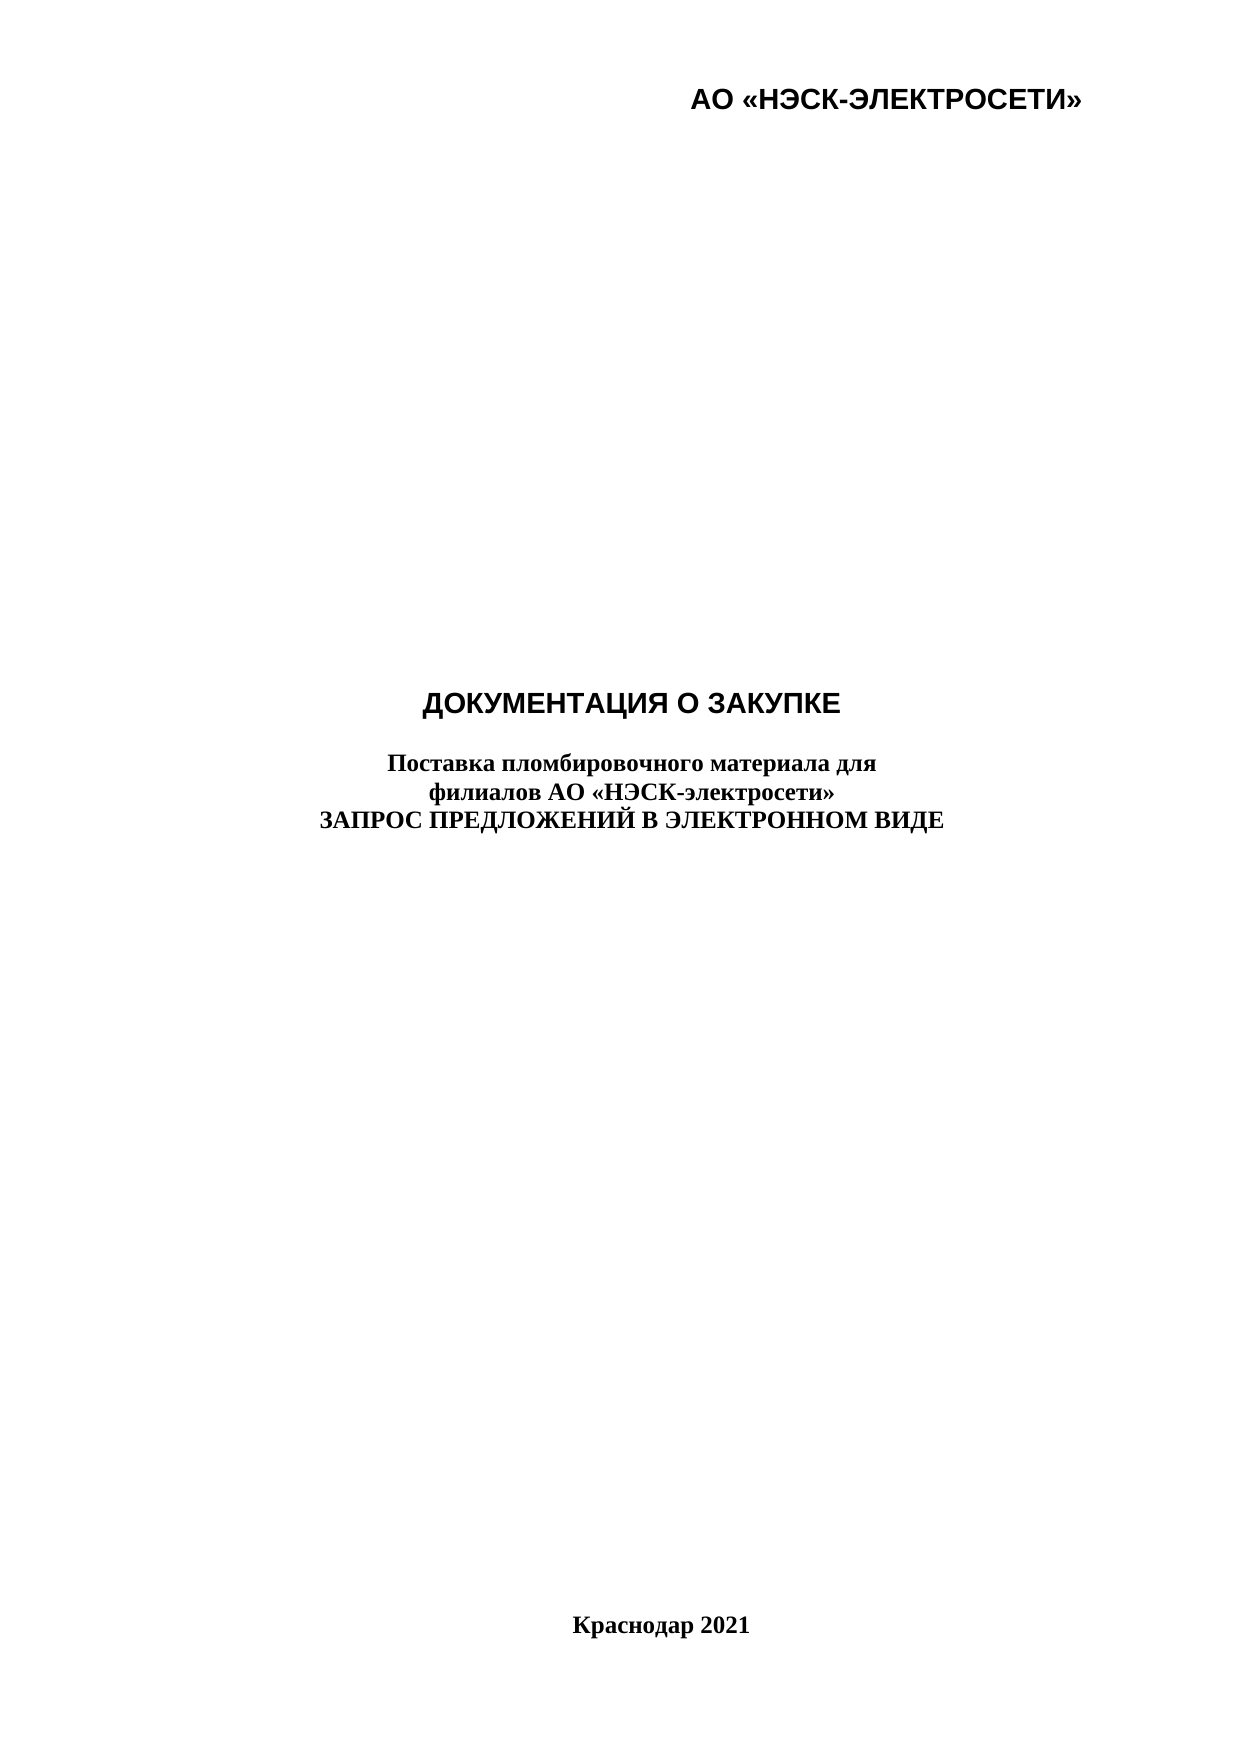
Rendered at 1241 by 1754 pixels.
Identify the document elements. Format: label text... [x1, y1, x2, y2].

text ДОКУМЕНТАЦИЯ О ЗАКУПКЕ Поставка пломбировочного материала для [130, 686, 1134, 777]
text Краснодар 2021 [130, 1610, 1134, 1639]
text филиалов АО «НЭСК-электросети» [130, 777, 1134, 805]
text АО «НЭСК-электросети» [130, 82, 1134, 115]
text ЗАПРОС ПРЕДЛОЖЕНИЙ В ЭЛЕКТРОННОМ ВИДЕ [130, 805, 1134, 834]
